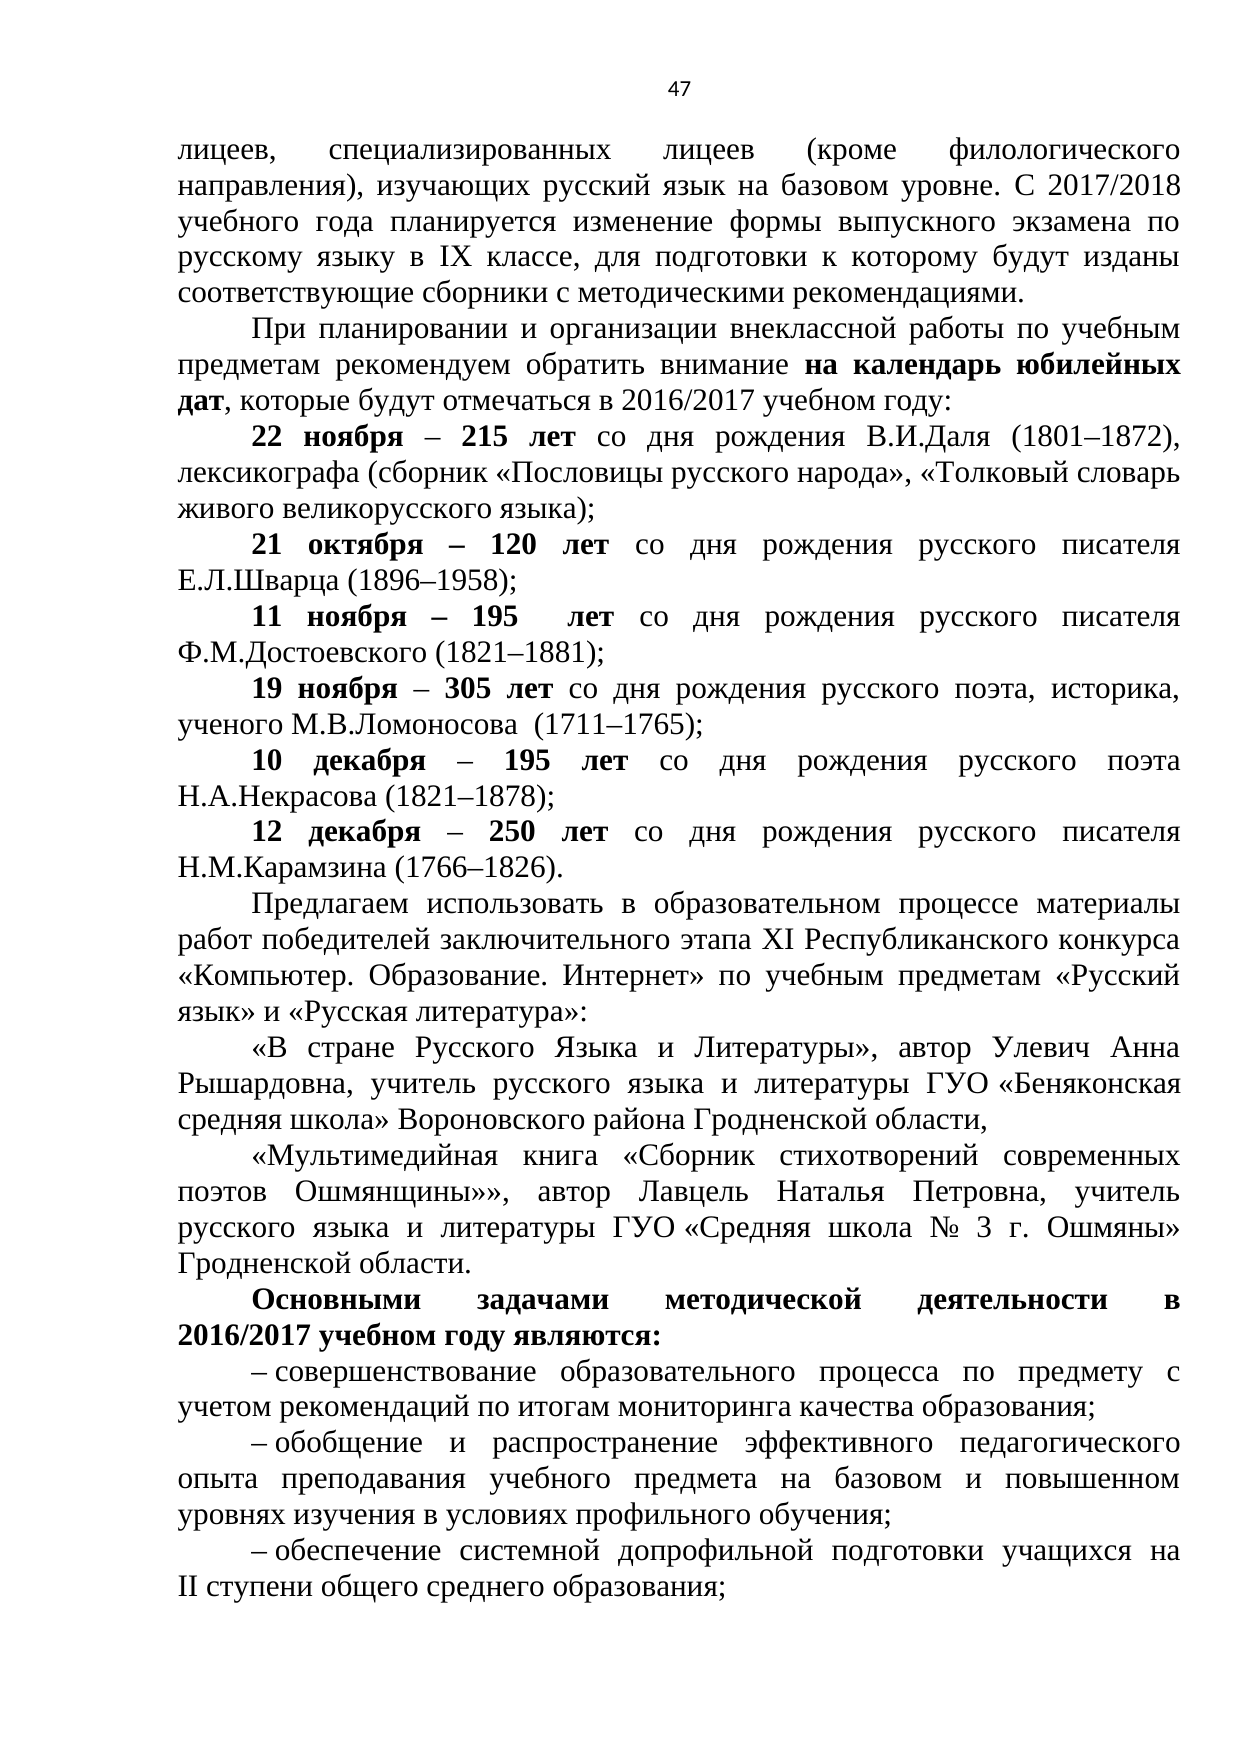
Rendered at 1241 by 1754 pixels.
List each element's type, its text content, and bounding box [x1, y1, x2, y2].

text 10 декабря – 195 лет со дня рождения русского поэта Н.А.Некрасова (1821–1878); [177, 741, 1181, 813]
text – обеспечение системной допрофильной подготовки учащихся на II ступени общего среднего образования; [177, 1531, 1181, 1603]
text «В стране Русского Языка и Литературы», автор Улевич Анна Рышардовна, учитель русского языка и литературы ГУО «Беняконская средняя школа» Вороновского района Гродненской области, [177, 1028, 1181, 1136]
text 11 ноября – 195 лет со дня рождения русского писателя Ф.М.Достоевского (1821–1881); [177, 597, 1181, 669]
text Предлагаем использовать в образовательном процессе материалы работ победителей заключительного этапа XI Республиканского конкурса «Компьютер. Образование. Интернет» по учебным предметам «Русский язык» и «Русская литература»: [177, 884, 1181, 1028]
text 19 ноября – 305 лет со дня рождения русского поэта, историка, ученого М.В.Ломоносова (1711–1765); [177, 669, 1181, 741]
text При планировании и организации внеклассной работы по учебным предметам рекомендуем обратить внимание на календарь юбилейных дат, которые будут отмечаться в 2016/2017 учебном году: [177, 309, 1181, 417]
text Основными задачами методической деятельности в 2016/2017 учебном году являются: [177, 1280, 1181, 1352]
text – совершенствование образовательного процесса по предмету с учетом рекомендаций по итогам мониторинга качества образования; [177, 1352, 1181, 1424]
text «Мультимедийная книга «Сборник стихотворений современных поэтов Ошмянщины»», автор Лавцель Наталья Петровна, учитель русского языка и литературы ГУО «Средняя школа № 3 г. Ошмяны» Гродненской области. [177, 1136, 1181, 1280]
text 12 декабря – 250 лет со дня рождения русского писателя Н.М.Карамзина (1766–1826). [177, 813, 1181, 884]
text 22 ноября – 215 лет со дня рождения В.И.Даля (1801–1872), лексикографа (сборник «Пословицы русского народа», «Толковый словарь живого великорусского языка); [177, 417, 1181, 525]
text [177, 130, 1181, 309]
text 21 октября – 120 лет со дня рождения русского писателя Е.Л.Шварца (1896–1958); [177, 525, 1181, 597]
text – обобщение и распространение эффективного педагогического опыта преподавания учебного предмета на базовом и повышенном уровнях изучения в условиях профильного обучения; [177, 1424, 1181, 1531]
